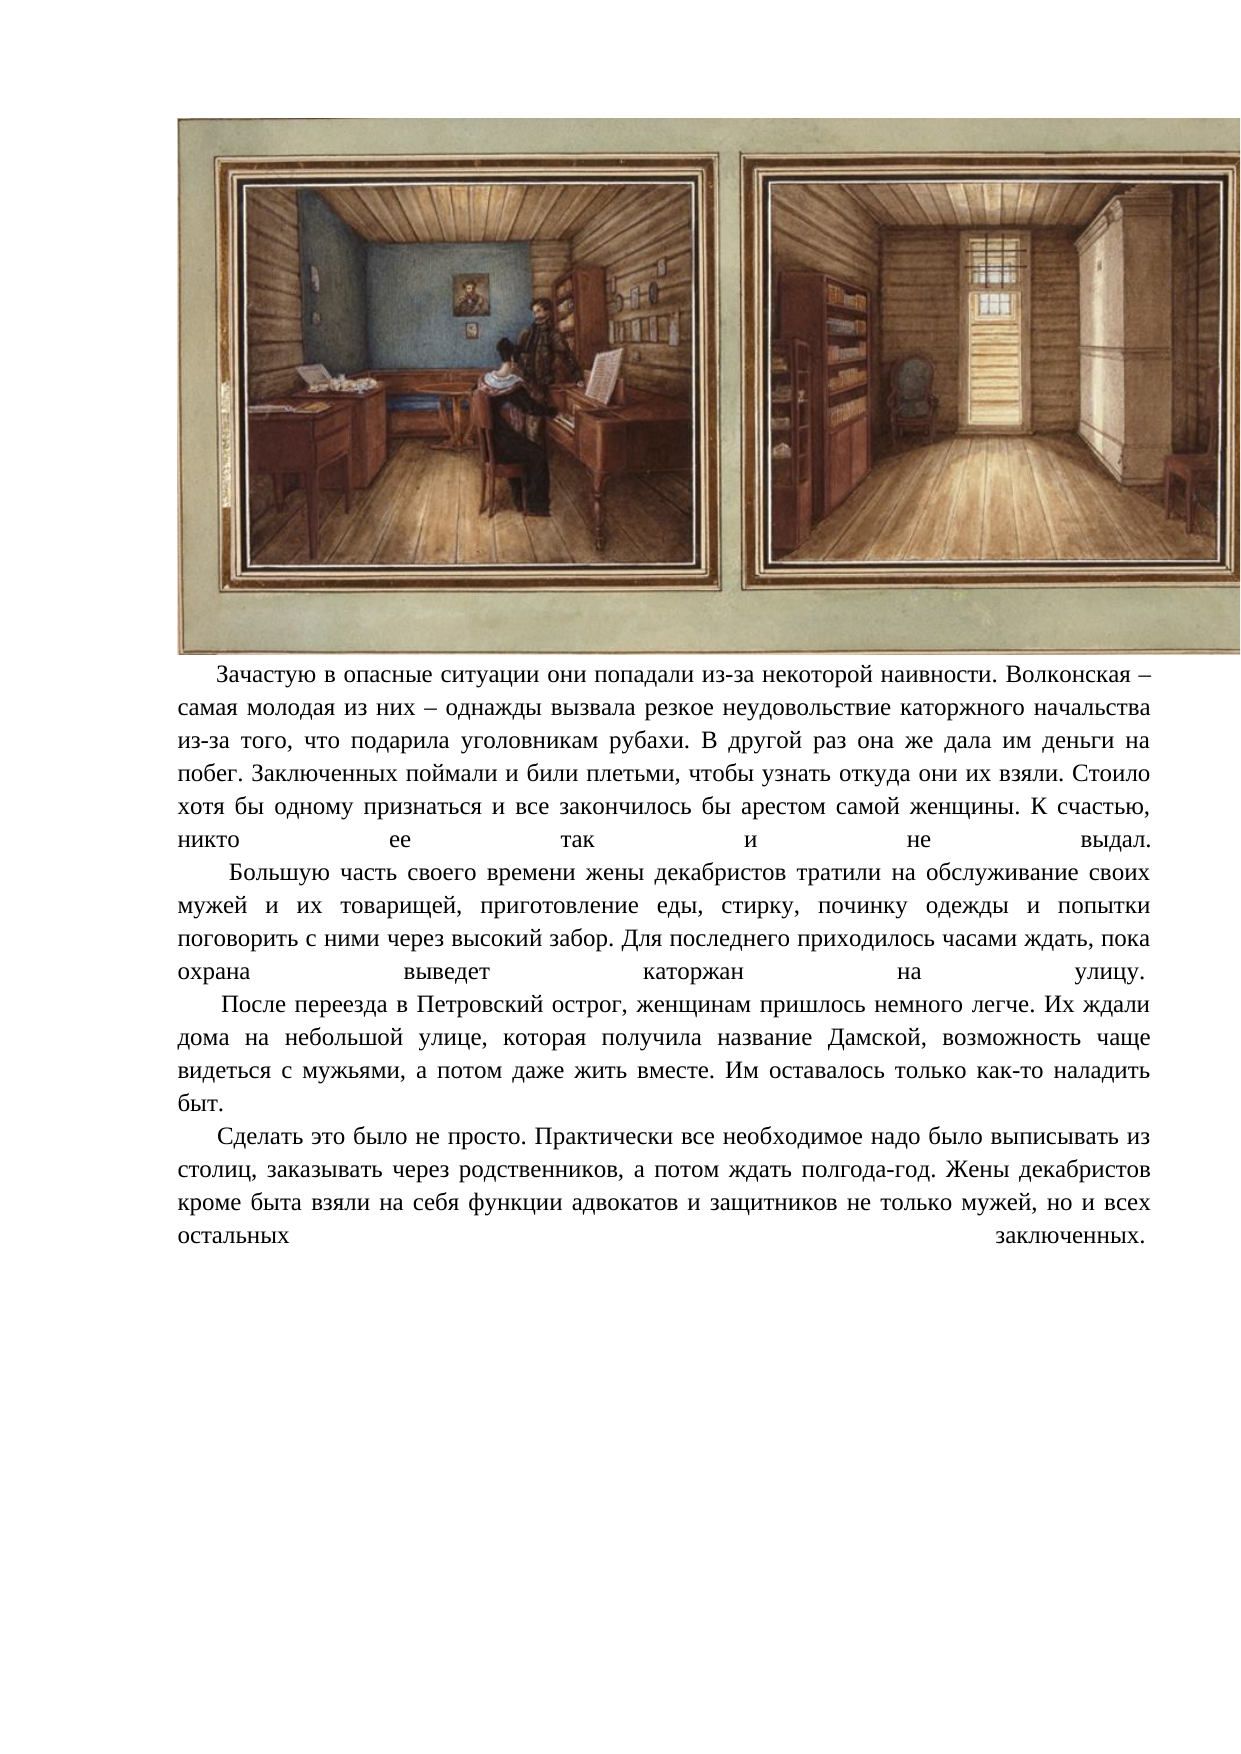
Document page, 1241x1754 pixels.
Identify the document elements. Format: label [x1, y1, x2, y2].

picture [177, 118, 1241, 655]
text [177, 655, 1152, 1282]
